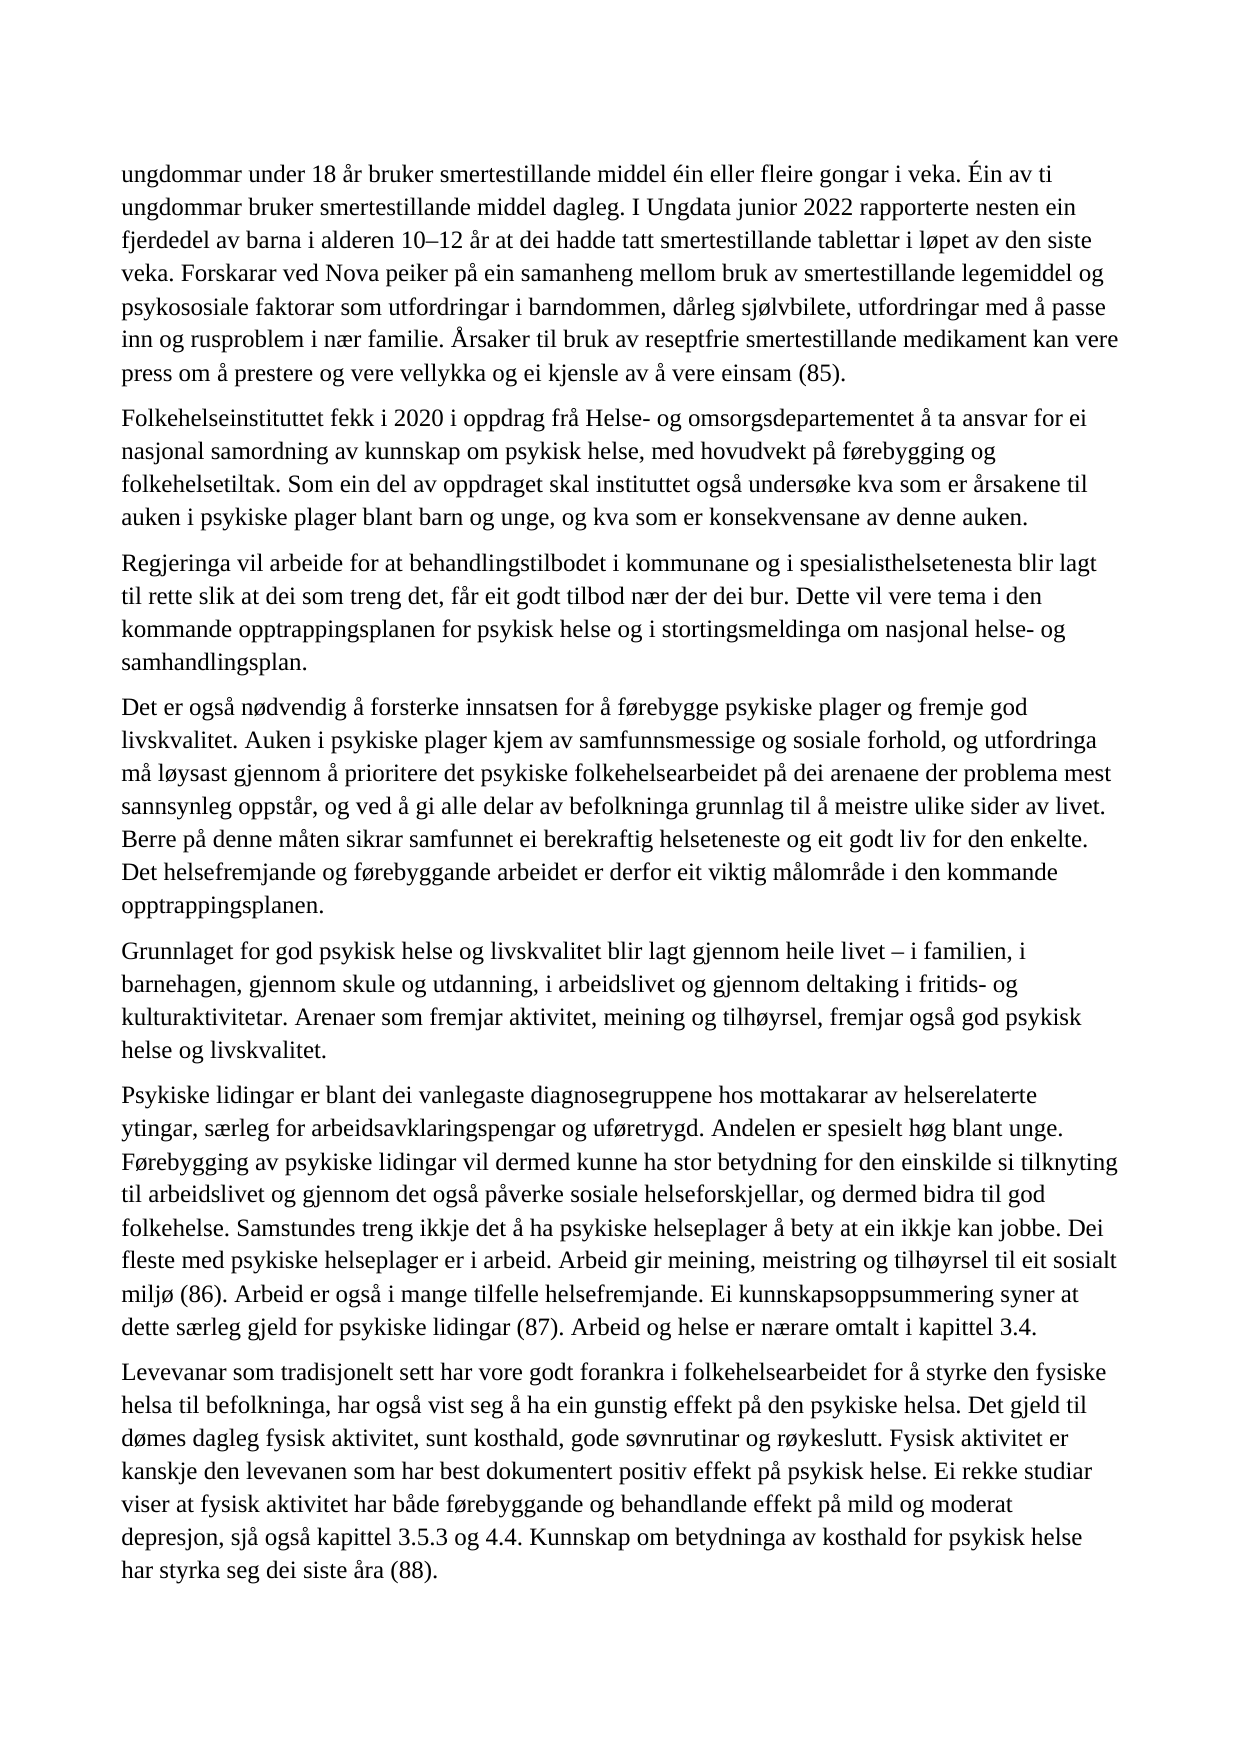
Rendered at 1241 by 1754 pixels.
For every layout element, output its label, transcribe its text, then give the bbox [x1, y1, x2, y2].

text Levevanar som tradisjonelt sett har vore godt forankra i folkehelsearbeidet for å styrke den fysiske helsa til befolkninga, har også vist seg å ha ein gunstig effekt på den psykiske helsa. Det gjeld til dømes dagleg fysisk aktivitet, sunt kosthald, gode søvnrutinar og røykeslutt. Fysisk aktivitet er kanskje den levevanen som har best dokumentert positiv effekt på psykisk helse. Ei rekke studiar viser at fysisk aktivitet har både førebyggande og behandlande effekt på mild og moderat depresjon, sjå også kapittel 3.5.3 og 4.4. Kunnskap om betydninga av kosthald for psykisk helse har styrka seg dei siste åra (88). [121, 1357, 1119, 1584]
text Det er også nødvendig å forsterke innsatsen for å førebygge psykiske plager og fremje god livskvalitet. Auken i psykiske plager kjem av samfunnsmessige og sosiale forhold, og utfordringa må løysast gjennom å prioritere det psykiske folkehelsearbeidet på dei arenaene der problema mest sannsynleg oppstår, og ved å gi alle delar av befolkninga grunnlag til å meistre ulike sider av livet. Berre på denne måten sikrar samfunnet ei berekraftig helseteneste og eit godt liv for den enkelte. Det helsefremjande og førebyggande arbeidet er derfor eit viktig målområde i den kommande opptrappingsplanen. [121, 692, 1119, 919]
text Grunnlaget for god psykisk helse og livskvalitet blir lagt gjennom heile livet – i familien, i barnehagen, gjennom skule og utdanning, i arbeidslivet og gjennom deltaking i fritids- og kulturaktivitetar. Arenaer som fremjar aktivitet, meining og tilhøyrsel, fremjar også god psykisk helse og livskvalitet. [121, 936, 1119, 1064]
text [121, 159, 1119, 386]
text Regjeringa vil arbeide for at behandlingstilbodet i kommunane og i spesialisthelsetenesta blir lagt til rette slik at dei som treng det, får eit godt tilbod nær der dei bur. Dette vil vere tema i den kommande opptrappingsplanen for psykisk helse og i stortingsmeldinga om nasjonal helse- og samhandlingsplan. [121, 548, 1119, 676]
text Folkehelseinstituttet fekk i 2020 i oppdrag frå Helse- og omsorgsdepartementet å ta ansvar for ei nasjonal samordning av kunnskap om psykisk helse, med hovudvekt på førebygging og folkehelsetiltak. Som ein del av oppdraget skal instituttet også undersøke kva som er årsakene til auken i psykiske plager blant barn og unge, og kva som er konsekvensane av denne auken. [121, 403, 1119, 531]
text Psykiske lidingar er blant dei vanlegaste diagnosegruppene hos mottakarar av helserelaterte ytingar, særleg for arbeidsavklaringspengar og uføretrygd. Andelen er spesielt høg blant unge. Førebygging av psykiske lidingar vil dermed kunne ha stor betydning for den einskilde si tilknyting til arbeidslivet og gjennom det også påverke sosiale helseforskjellar, og dermed bidra til god folkehelse. Samstundes treng ikkje det å ha psykiske helseplager å bety at ein ikkje kan jobbe. Dei fleste med psykiske helseplager er i arbeid. Arbeid gir meining, meistring og tilhøyrsel til eit sosialt miljø (86). Arbeid er også i mange tilfelle helsefremjande. Ei kunnskapsoppsummering syner at dette særleg gjeld for psykiske lidingar (87). Arbeid og helse er nærare omtalt i kapittel 3.4. [121, 1081, 1119, 1340]
